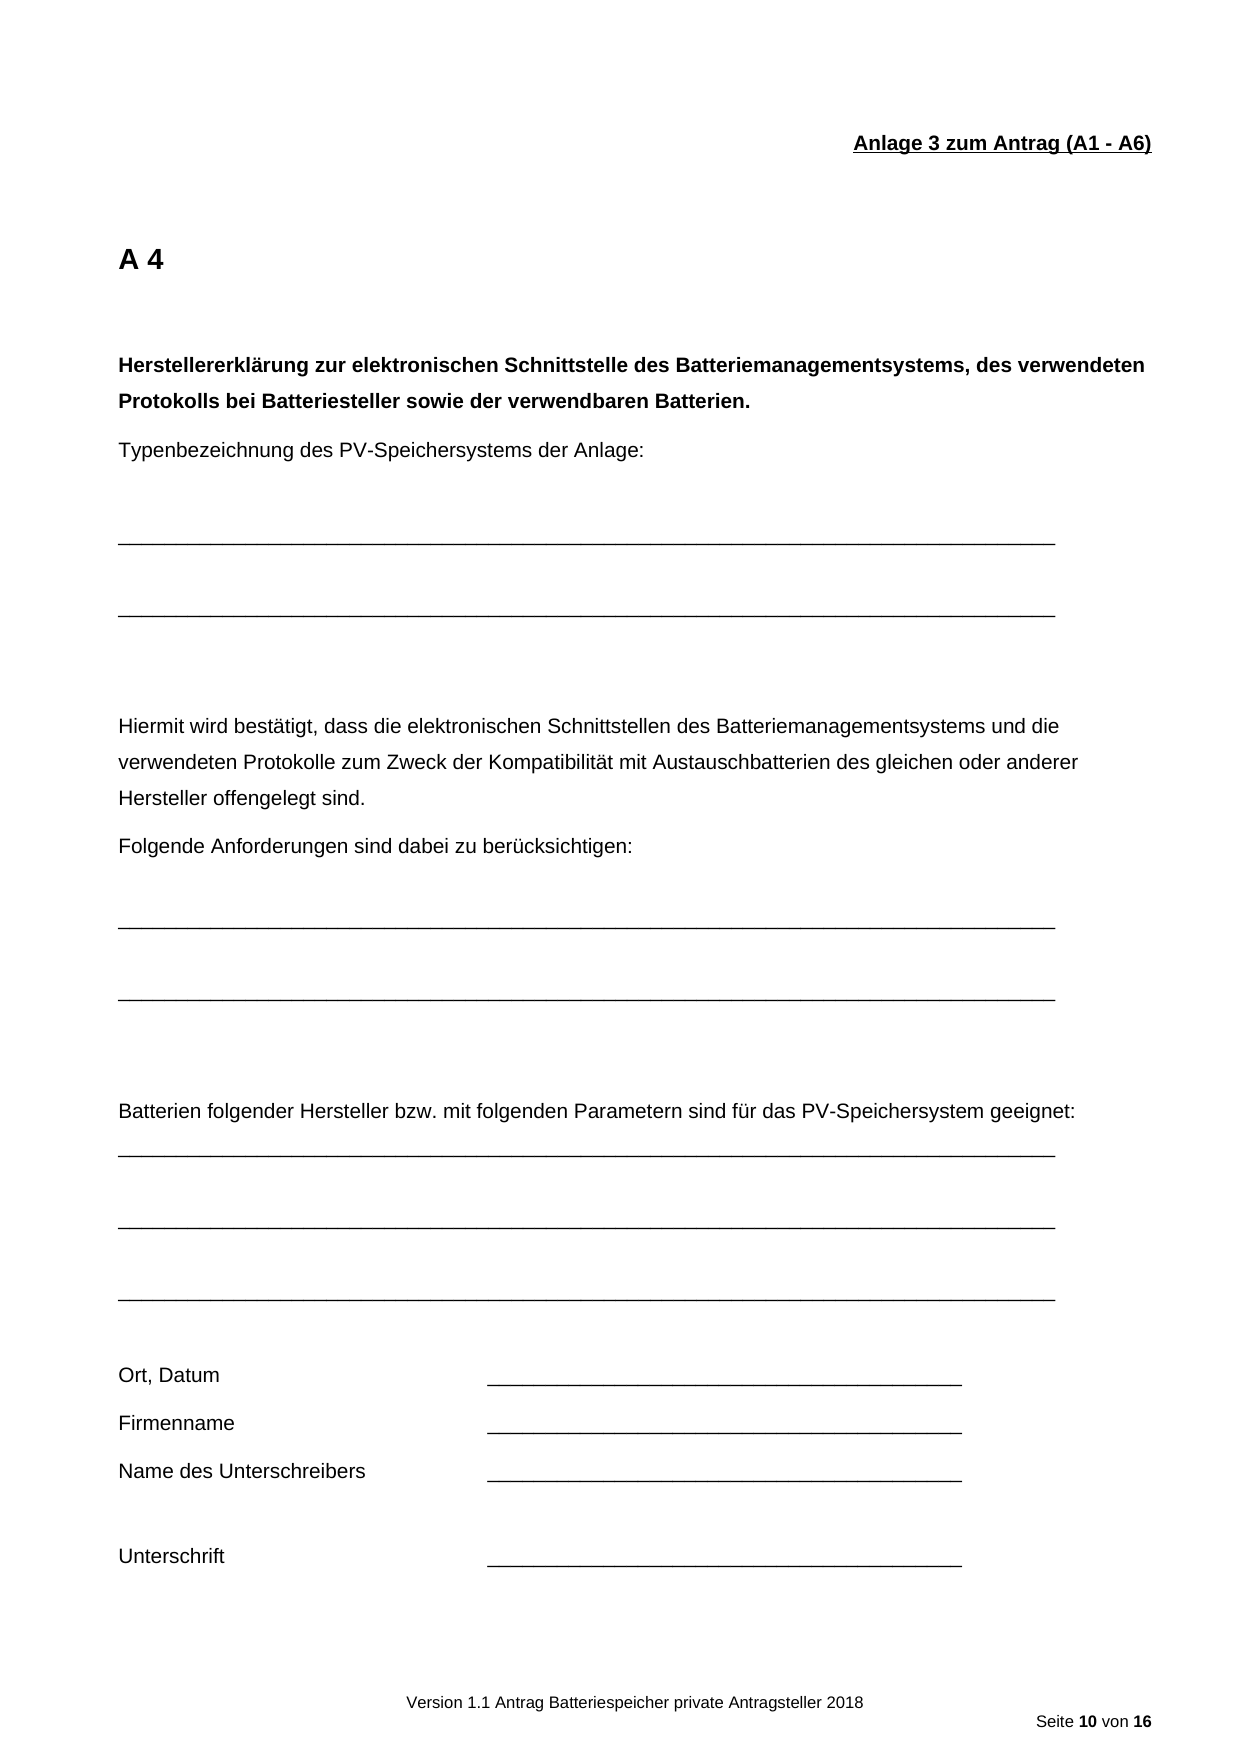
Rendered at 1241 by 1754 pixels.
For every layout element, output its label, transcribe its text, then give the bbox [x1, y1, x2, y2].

text Name des Unterschreibers _________________________________________ [118, 1459, 1152, 1483]
text Herstellererklärung zur elektronischen Schnittstelle des Batteriemanagementsystems, des verwendeten Protokolls bei Batteriesteller sowie der verwendbaren Batterien. [118, 353, 1152, 413]
text _________________________________________________________________________________ _________________________________________________________________________________ [118, 486, 1152, 689]
text Folgende Anforderungen sind dabei zu berücksichtigen: _________________________________________________________________________________ _________________________________________________________________________________ [118, 834, 1152, 1074]
text Typenbezeichnung des PV-Speichersystems der Anlage: [118, 437, 1152, 461]
text Anlage 3 zum Antrag (A1 - A6) [118, 131, 1152, 154]
text Ort, Datum _________________________________________ [118, 1362, 1152, 1386]
text Batterien folgender Hersteller bzw. mit folgenden Parametern sind für das PV-Speichersystem geeignet: _________________________________________________________________________________ _________________________________________________________________________________ _________________________________________________________________________________ [118, 1098, 1152, 1338]
text Unterschrift _________________________________________ [118, 1508, 1152, 1568]
text Firmenname _________________________________________ [118, 1411, 1152, 1435]
text A 4 [118, 242, 1152, 275]
text Hiermit wird bestätigt, dass die elektronischen Schnittstellen des Batteriemanagementsystems und die verwendeten Protokolle zum Zweck der Kompatibilität mit Austauschbatterien des gleichen oder anderer Hersteller offengelegt sind. [118, 714, 1152, 810]
